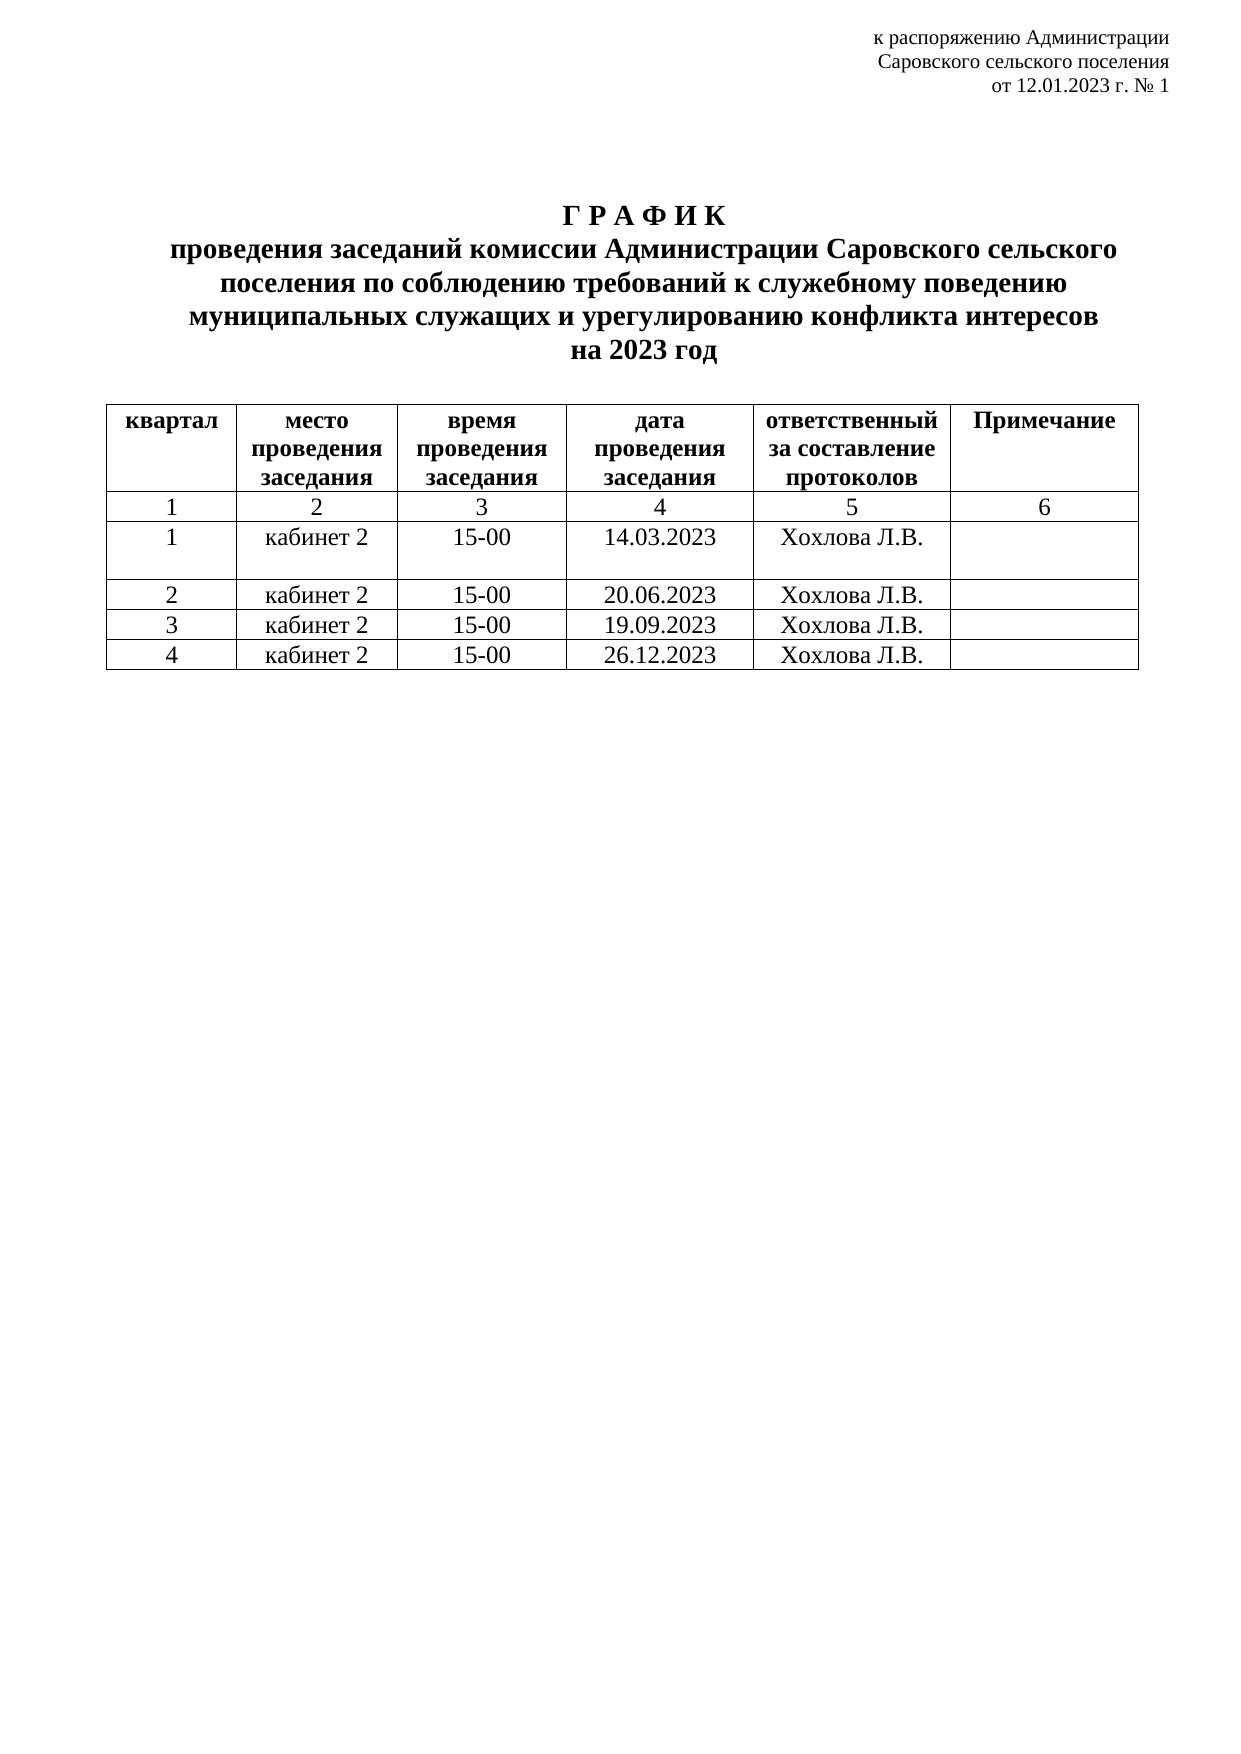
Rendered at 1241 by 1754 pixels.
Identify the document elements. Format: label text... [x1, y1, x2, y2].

table_cell 5 [754, 492, 950, 521]
table_cell 20.06.2023 [567, 580, 753, 609]
text проведения заседаний комиссии Администрации Саровского сельского поселения по соблюдению требований к служебному поведению муниципальных служащих и урегулированию конфликта интересов [118, 231, 1169, 332]
table_cell кабинет 2 [237, 610, 397, 639]
text Г Р А Ф И К [118, 198, 1169, 231]
text от 12.01.2023 г. № 1 [118, 73, 1169, 97]
table_cell 6 [951, 492, 1138, 521]
table_header время проведения заседания [398, 405, 566, 491]
table_cell Хохлова Л.В. [754, 610, 950, 639]
text к распоряжению Администрации [118, 25, 1169, 49]
table_cell кабинет 2 [237, 522, 397, 579]
table_cell [951, 610, 1138, 639]
text Саровского сельского поселения [118, 49, 1169, 73]
table_cell 15-00 [398, 580, 566, 609]
table_cell Хохлова Л.В. [754, 580, 950, 609]
table_cell кабинет 2 [237, 580, 397, 609]
table_header квартал [107, 405, 236, 491]
table_cell 3 [107, 610, 236, 639]
table_cell 15-00 [398, 640, 566, 669]
table_cell 1 [107, 522, 236, 579]
table_cell 14.03.2023 [567, 522, 753, 579]
table_cell 4 [567, 492, 753, 521]
table_cell Хохлова Л.В. [754, 522, 950, 579]
table_cell [951, 580, 1138, 609]
table_header дата проведения заседания [567, 405, 753, 491]
table_cell [951, 640, 1138, 669]
table_cell кабинет 2 [237, 640, 397, 669]
table_header ответственный за составление протоколов [754, 405, 950, 491]
table_cell [951, 522, 1138, 579]
table_cell 15-00 [398, 610, 566, 639]
table_header Примечание [951, 405, 1138, 491]
table_cell Хохлова Л.В. [754, 640, 950, 669]
table_cell 1 [107, 492, 236, 521]
table_cell 19.09.2023 [567, 610, 753, 639]
table_cell 3 [398, 492, 566, 521]
table_cell 4 [107, 640, 236, 669]
table_cell 2 [107, 580, 236, 609]
text на 2023 год [118, 332, 1169, 365]
table_cell 15-00 [398, 522, 566, 579]
table_cell 26.12.2023 [567, 640, 753, 669]
table_cell 2 [237, 492, 397, 521]
table_header место проведения заседания [237, 405, 397, 491]
